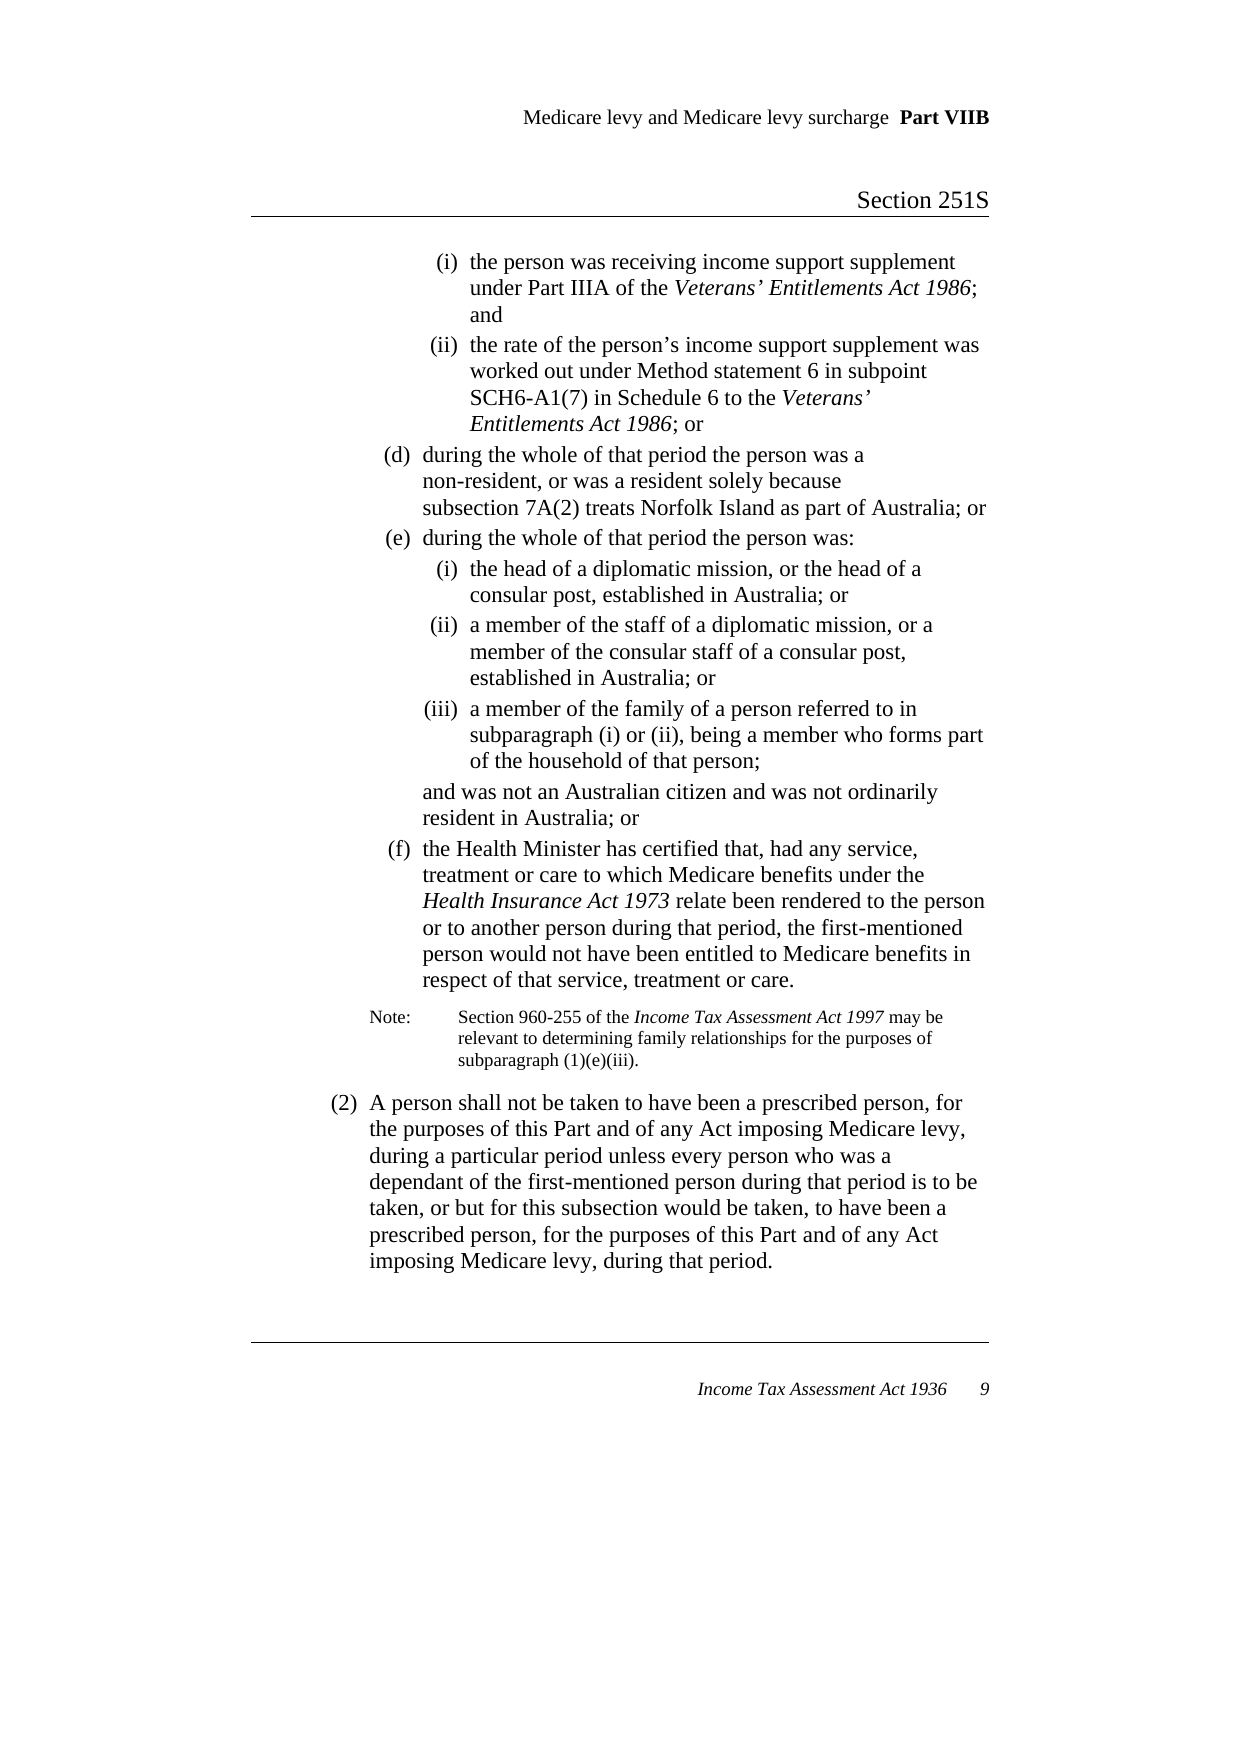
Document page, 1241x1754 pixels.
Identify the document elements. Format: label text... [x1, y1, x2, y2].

text and was not an Australian citizen and was not ordinarily resident in ; or [251, 778, 989, 831]
text (f) the Health Minister has certified that, had any service, treatment or care to which Medicare benefits under the Health Insurance Act 1973 relate been rendered to the person or to another person during that period, the first-mentioned person would not have been entitled to Medicare benefits in respect of that service, treatment or care. [251, 835, 989, 993]
text (i) the person was receiving income support supplement under Part IIIA of the Veterans’ Entitlements Act 1986; and [251, 248, 989, 327]
text (ii) the rate of the person’s income support supplement was worked out under Method statement 6 in SCH6-A1(7) in Schedule 6 to the Veterans’ Entitlements Act 1986; or [251, 331, 989, 437]
text (e) during the whole of that period the person was: [251, 524, 989, 550]
text (d) during the whole of that period the person was a non-resident, or was a resident solely because subsection 7A(2) treats as part of ; or [251, 441, 989, 520]
text (iii) a member of the family of a person referred to in subparagraph (i) or (ii), being a member who forms part of the household of that person; [251, 695, 989, 774]
text (i) the head of a diplomatic mission, or the head of a consular post, established in ; or [251, 554, 989, 607]
text (2) A person shall not be taken to have been a prescribed person, for the purposes of this Part and of any Act imposing Medicare levy, during a particular period unless every person who was a dependant of the first-mentioned person during that period is to be taken, or but for this subsection would be taken, to have been a prescribed person, for the purposes of this Part and of any Act imposing Medicare levy, during that period. [251, 1089, 989, 1273]
text (ii) a member of the staff of a diplomatic mission, or a member of the consular staff of a consular post, established in ; or [251, 611, 989, 691]
text Note: Section 960-255 of the Income Tax Assessment Act 1997 may be relevant to determining family relationships for the purposes of subparagraph (1)(e)(iii). [369, 1006, 989, 1070]
